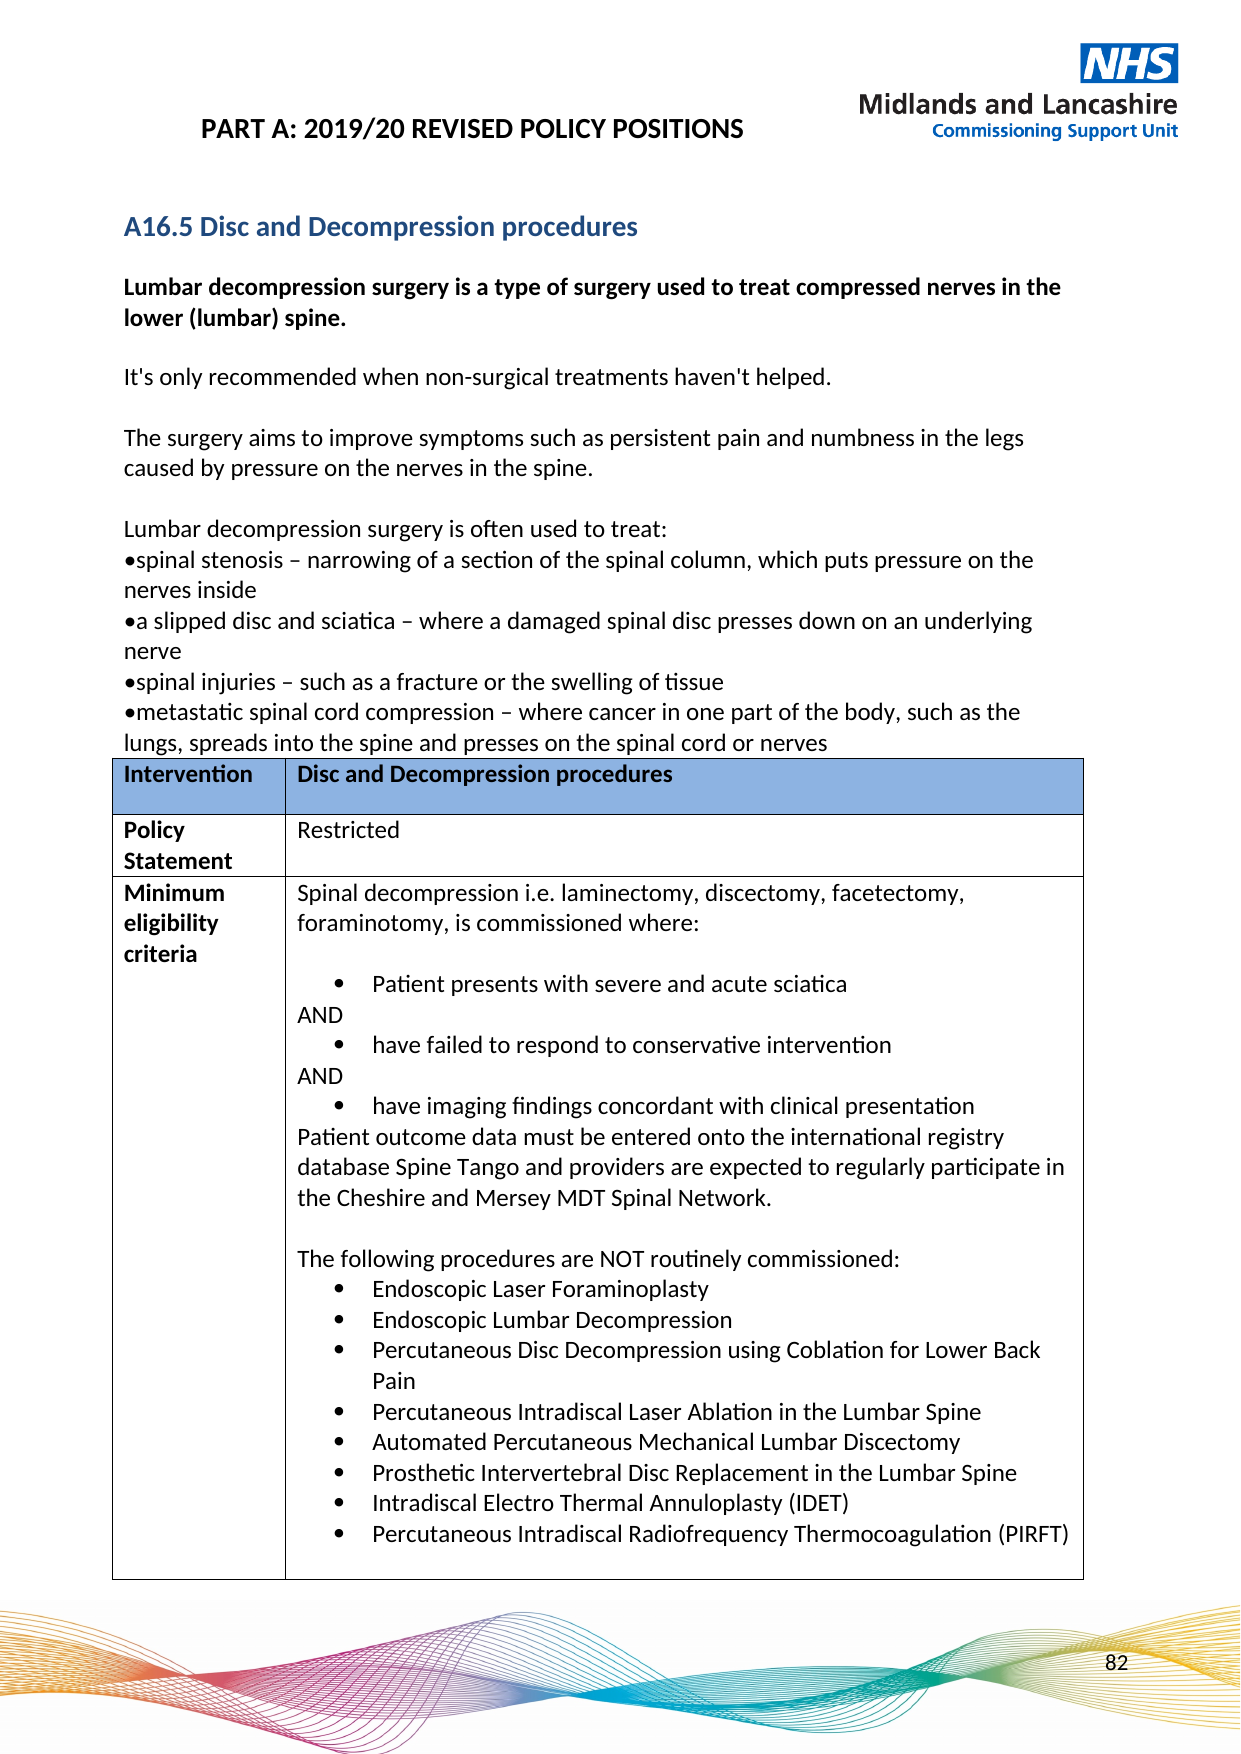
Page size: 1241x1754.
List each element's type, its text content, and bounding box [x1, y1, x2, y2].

table_cell Intervention [113, 759, 285, 814]
table_cell Restricted [286, 815, 1083, 876]
table_cell Minimum eligibility criteria [113, 877, 285, 1579]
table_header A16.5 Disc and Decompression procedures [112, 208, 1083, 272]
picture [815, 0, 1222, 188]
table_cell Lumbar decompression surgery is a type of surgery used to treat compressed nerves in the lower (lumbar) spine. It's only recommended when non-surgical treatments haven't helped. The surgery aims to improve symptoms such as persistent pain and numbness in the legs caused by pressure on the nerves in the spine. Lumbar decompression surgery is often used to treat: •spinal stenosis – narrowing of a section of the spinal column, which puts pressure on the nerves inside •a slipped disc and sciatica – where a damaged spinal disc presses down on an underlying nerve •spinal injuries – such as a fracture or the swelling of tissue •metastatic spinal cord compression – where cancer in one part of the body, such as the lungs, spreads into the spine and presses on the spinal cord or nerves [112, 272, 1083, 757]
table_cell Policy Statement [113, 815, 285, 876]
table_cell Spinal decompression i.e. laminectomy, discectomy, facetectomy, foraminotomy, is commissioned where: Patient presents with severe and acute sciatica AND have failed to respond to conservative intervention AND have imaging findings concordant with clinical presentation Patient outcome data must be entered onto the international registry database Spine Tango and providers are expected to regularly participate in the Cheshire and Mersey MDT Spinal Network. The following procedures are NOT routinely commissioned: Endoscopic Laser Foraminoplasty Endoscopic Lumbar Decompression Percutaneous Disc Decompression using Coblation for Lower Back Pain Percutaneous Intradiscal Laser Ablation in the Lumbar Spine Automated Percutaneous Mechanical Lumbar Discectomy Prosthetic Intervertebral Disc Replacement in the Lumbar Spine Intradiscal Electro Thermal Annuloplasty (IDET) Percutaneous Intradiscal Radiofrequency Thermocoagulation (PIRFT) [286, 877, 1083, 1579]
picture [0, 1600, 1241, 1754]
table_cell Disc and Decompression procedures [286, 759, 1083, 814]
